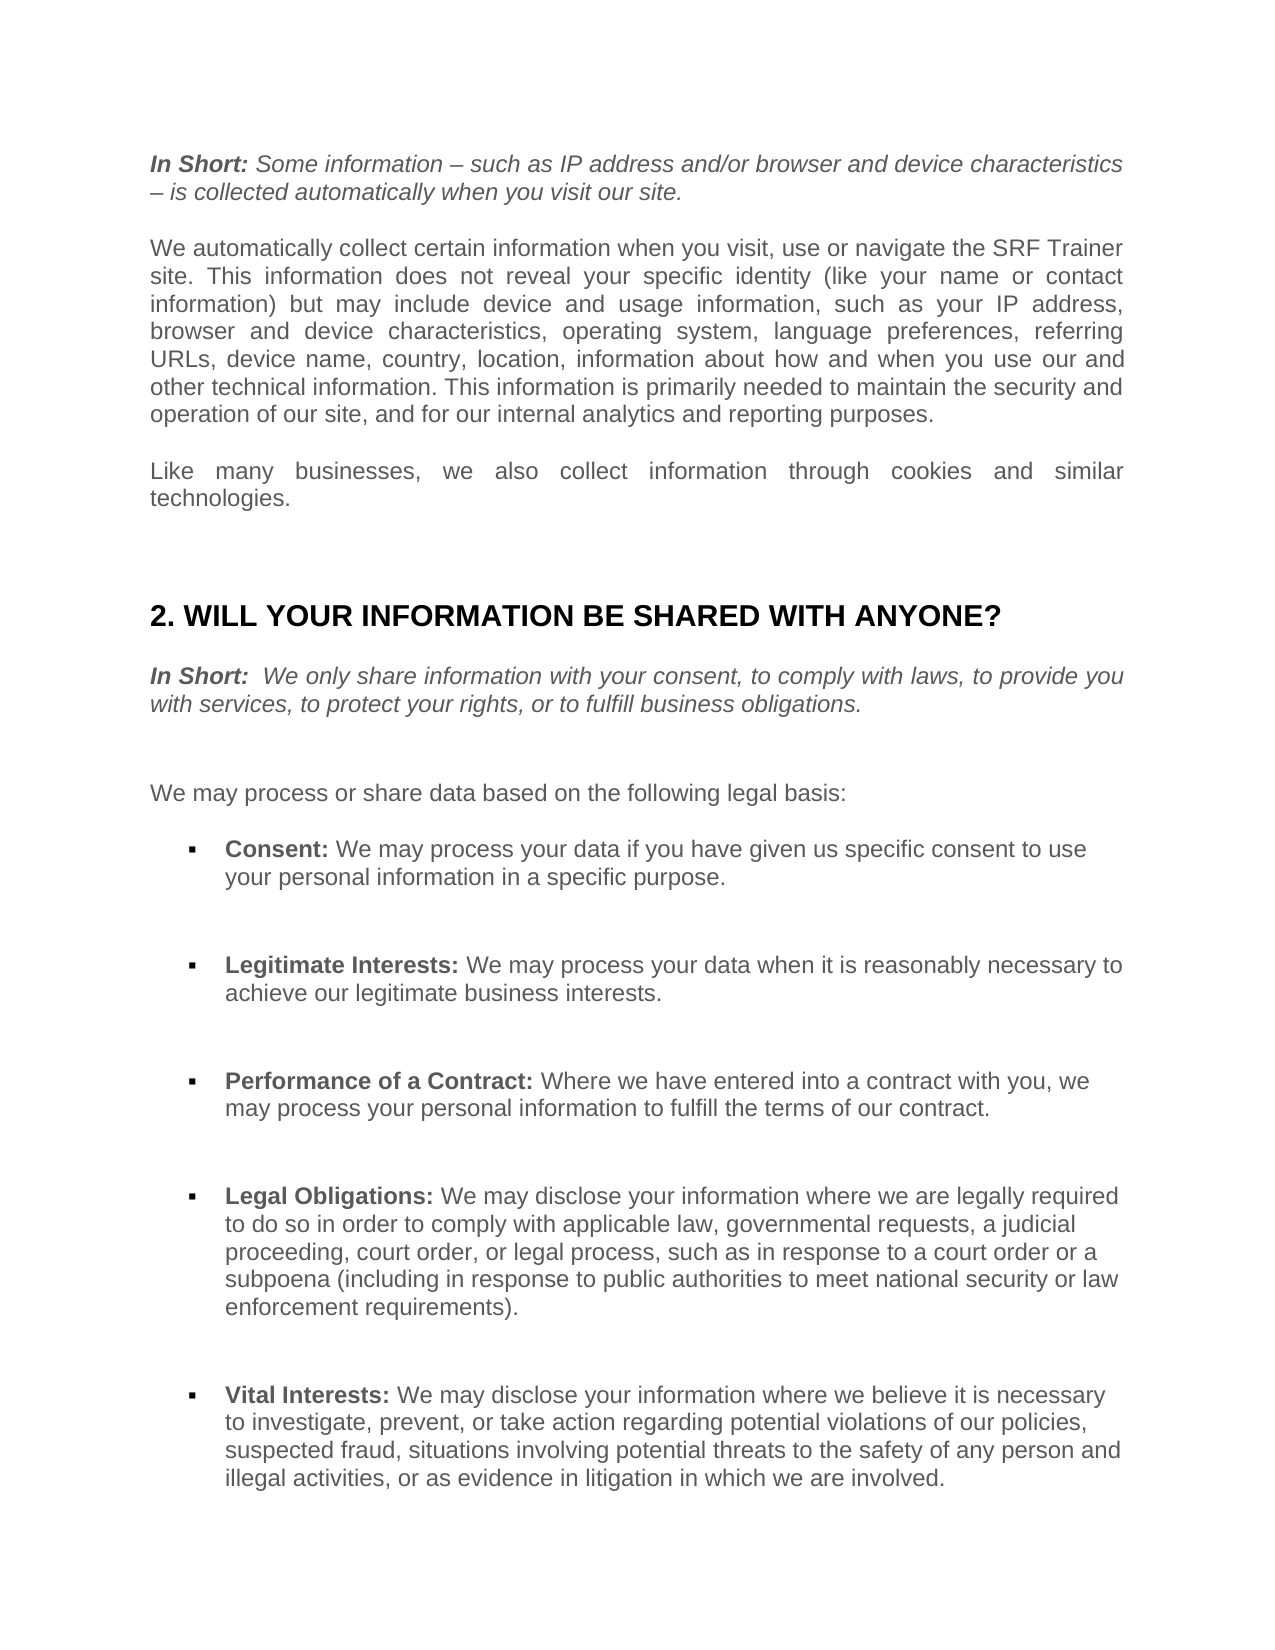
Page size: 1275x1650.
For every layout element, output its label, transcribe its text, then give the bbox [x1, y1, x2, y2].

list Legal Obligations: We may disclose your information where we are legally required to do so in order to comply with applicable law, governmental requests, a judicial proceeding, court order, or legal process, such as in response to a court order or a subpoena (including in response to public authorities to meet national security or law enforcement requirements). [187, 1182, 1125, 1381]
list Vital Interests: We may disclose your information where we believe it is necessary to investigate, prevent, or take action regarding potential violations of our policies, suspected fraud, situations involving potential threats to the safety of any person and illegal activities, or as evidence in litigation in which we are involved. [187, 1381, 1125, 1491]
text We may process or share data based on the following legal basis: [150, 779, 1125, 806]
text We automatically collect certain information when you visit, use or navigate the SRF Trainer site. This information does not reveal your specific identity (like your name or contact information) but may include device and usage information, such as your IP address, browser and device characteristics, operating system, language preferences, referring URLs, device name, country, location, information about how and when you use our and other technical information. This information is primarily needed to maintain the security and operation of our site, and for our internal analytics and reporting purposes. [150, 234, 1125, 428]
text In Short: We only share information with your consent, to comply with laws, to provide you with services, to protect your rights, or to fulfill business obligations. [150, 662, 1125, 717]
list Performance of a Contract: Where we have entered into a contract with you, we may process your personal information to fulfill the terms of our contract. [187, 1067, 1125, 1182]
text In Short: Some information – such as IP address and/or browser and device characteristics – is collected automatically when you visit our site. [150, 150, 1125, 205]
list Legitimate Interests: We may process your data when it is reasonably necessary to achieve our legitimate business interests. [187, 951, 1125, 1067]
text Like many businesses, we also collect information through cookies and similar technologies. [150, 457, 1125, 512]
text 2. WILL YOUR INFORMATION BE SHARED WITH ANYONE? [150, 598, 1125, 633]
list Consent: We may process your data if you have given us specific consent to use your personal information in a specific purpose. [187, 835, 1125, 951]
